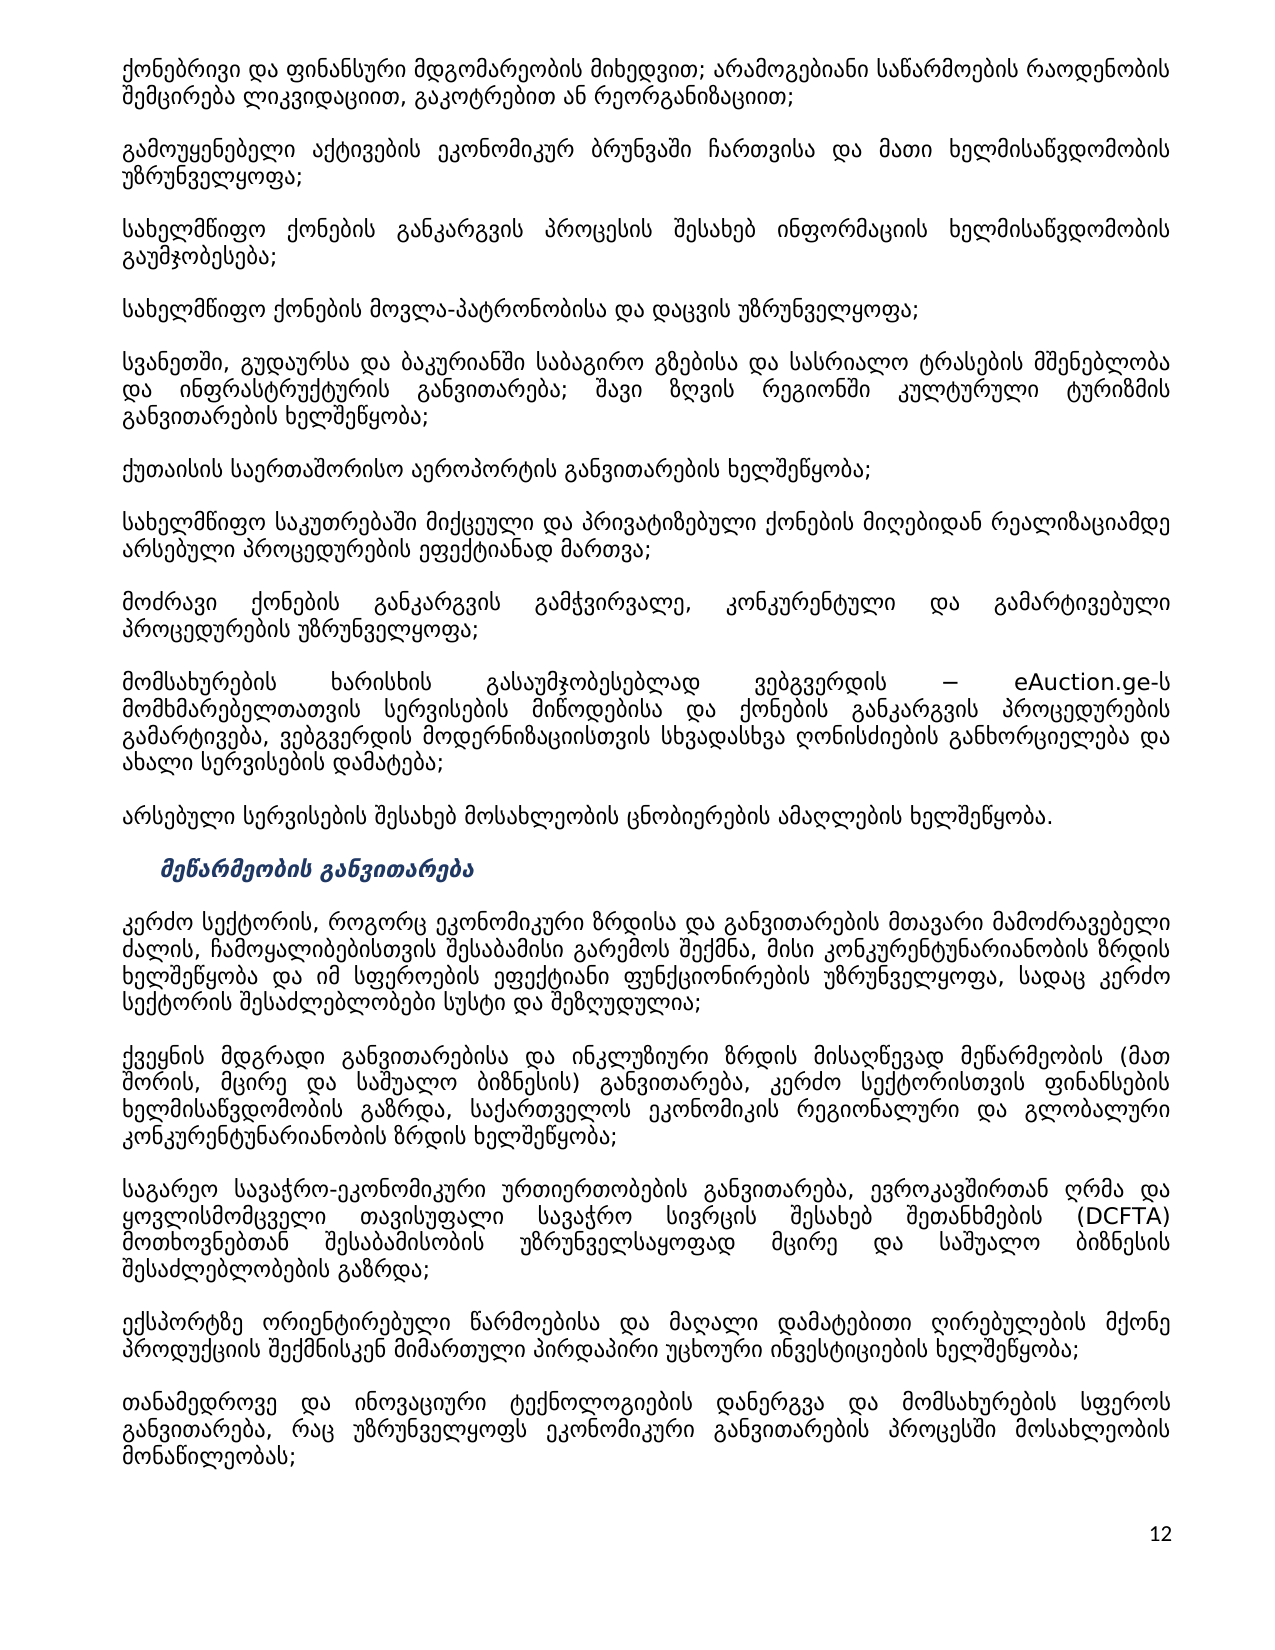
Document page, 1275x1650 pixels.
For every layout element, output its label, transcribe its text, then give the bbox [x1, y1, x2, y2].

text ქუთაისის საერთაშორისო აეროპორტის განვითარების ხელშეწყობა; [122, 456, 1172, 483]
text არსებული სერვისების შესახებ მოსახლეობის ცნობიერების ამაღლების ხელშეწყობა. [122, 803, 1172, 829]
text სახელმწიფო საკუთრებაში მიქცეული და პრივატიზებული ქონების მიღებიდან რეალიზაციამდე არსებული პროცედურების ეფექტიანად მართვა; [122, 509, 1172, 563]
text საგარეო სავაჭრო-ეკონომიკური ურთიერთობების განვითარება, ევროკავშირთან ღრმა და ყოვლისმომცველი თავისუფალი სავაჭრო სივრცის შესახებ შეთანხმების (DCFTA) მოთხოვნებთან შესაბამისობის უზრუნველსაყოფად მცირე და საშუალო ბიზნესის შესაძლებლობების გაზრდა; [122, 1176, 1172, 1283]
text კერძო სექტორის, როგორც ეკონომიკური ზრდისა და განვითარების მთავარი მამოძრავებელი ძალის, ჩამოყალიბებისთვის შესაბამისი გარემოს შექმნა, მისი კონკურენტუნარიანობის ზრდის ხელშეწყობა და იმ სფეროების ეფექტიანი ფუნქციონირების უზრუნველყოფა, სადაც კერძო სექტორის შესაძლებლობები სუსტი და შეზღუდულია; [122, 909, 1172, 1016]
text ქვეყნის მდგრადი განვითარებისა და ინკლუზიური ზრდის მისაღწევად მეწარმეობის (მათ შორის, მცირე და საშუალო ბიზნესის) განვითარება, კერძო სექტორისთვის ფინანსების ხელმისაწვდომობის გაზრდა, საქართველოს ეკონომიკის რეგიონალური და გლობალური კონკურენტუნარიანობის ზრდის ხელშეწყობა; [122, 1043, 1172, 1149]
text სახელმწიფო ქონების განკარგვის პროცესის შესახებ ინფორმაციის ხელმისაწვდომობის გაუმჯობესება; [122, 216, 1172, 269]
text თანამედროვე და ინოვაციური ტექნოლოგიების დანერგვა და მომსახურების სფეროს განვითარება, რაც უზრუნველყოფს ეკონომიკური განვითარების პროცესში მოსახლეობის მონაწილეობას; [122, 1389, 1172, 1469]
text სახელმწიფო ქონების მოვლა-პატრონობისა და დაცვის უზრუნველყოფა; [122, 296, 1172, 323]
text მოძრავი ქონების განკარგვის გამჭვირვალე, კონკურენტული და გამარტივებული პროცედურების უზრუნველყოფა; [122, 589, 1172, 643]
text სვანეთში, გუდაურსა და ბაკურიანში საბაგირო გზებისა და სასრიალო ტრასების მშენებლობა და ინფრასტრუქტურის განვითარება; შავი ზღვის რეგიონში კულტურული ტურიზმის განვითარების ხელშეწყობა; [122, 349, 1172, 429]
text გამოუყენებელი აქტივების ეკონომიკურ ბრუნვაში ჩართვისა და მათი ხელმისაწვდომობის უზრუნველყოფა; [122, 136, 1172, 189]
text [122, 56, 1172, 109]
subtitle მეწარმეობის განვითარება [159, 856, 1172, 883]
text ექსპორტზე ორიენტირებული წარმოებისა და მაღალი დამატებითი ღირებულების მქონე პროდუქციის შექმნისკენ მიმართული პირდაპირი უცხოური ინვესტიციების ხელშეწყობა; [122, 1309, 1172, 1363]
text მომსახურების ხარისხის გასაუმჯობესებლად ვებგვერდის − eAuction.ge-ს მომხმარებელთათვის სერვისების მიწოდებისა და ქონების განკარგვის პროცედურების გამარტივება, ვებგვერდის მოდერნიზაციისთვის სხვადასხვა ღონისძიების განხორციელება და ახალი სერვისების დამატება; [122, 669, 1172, 776]
